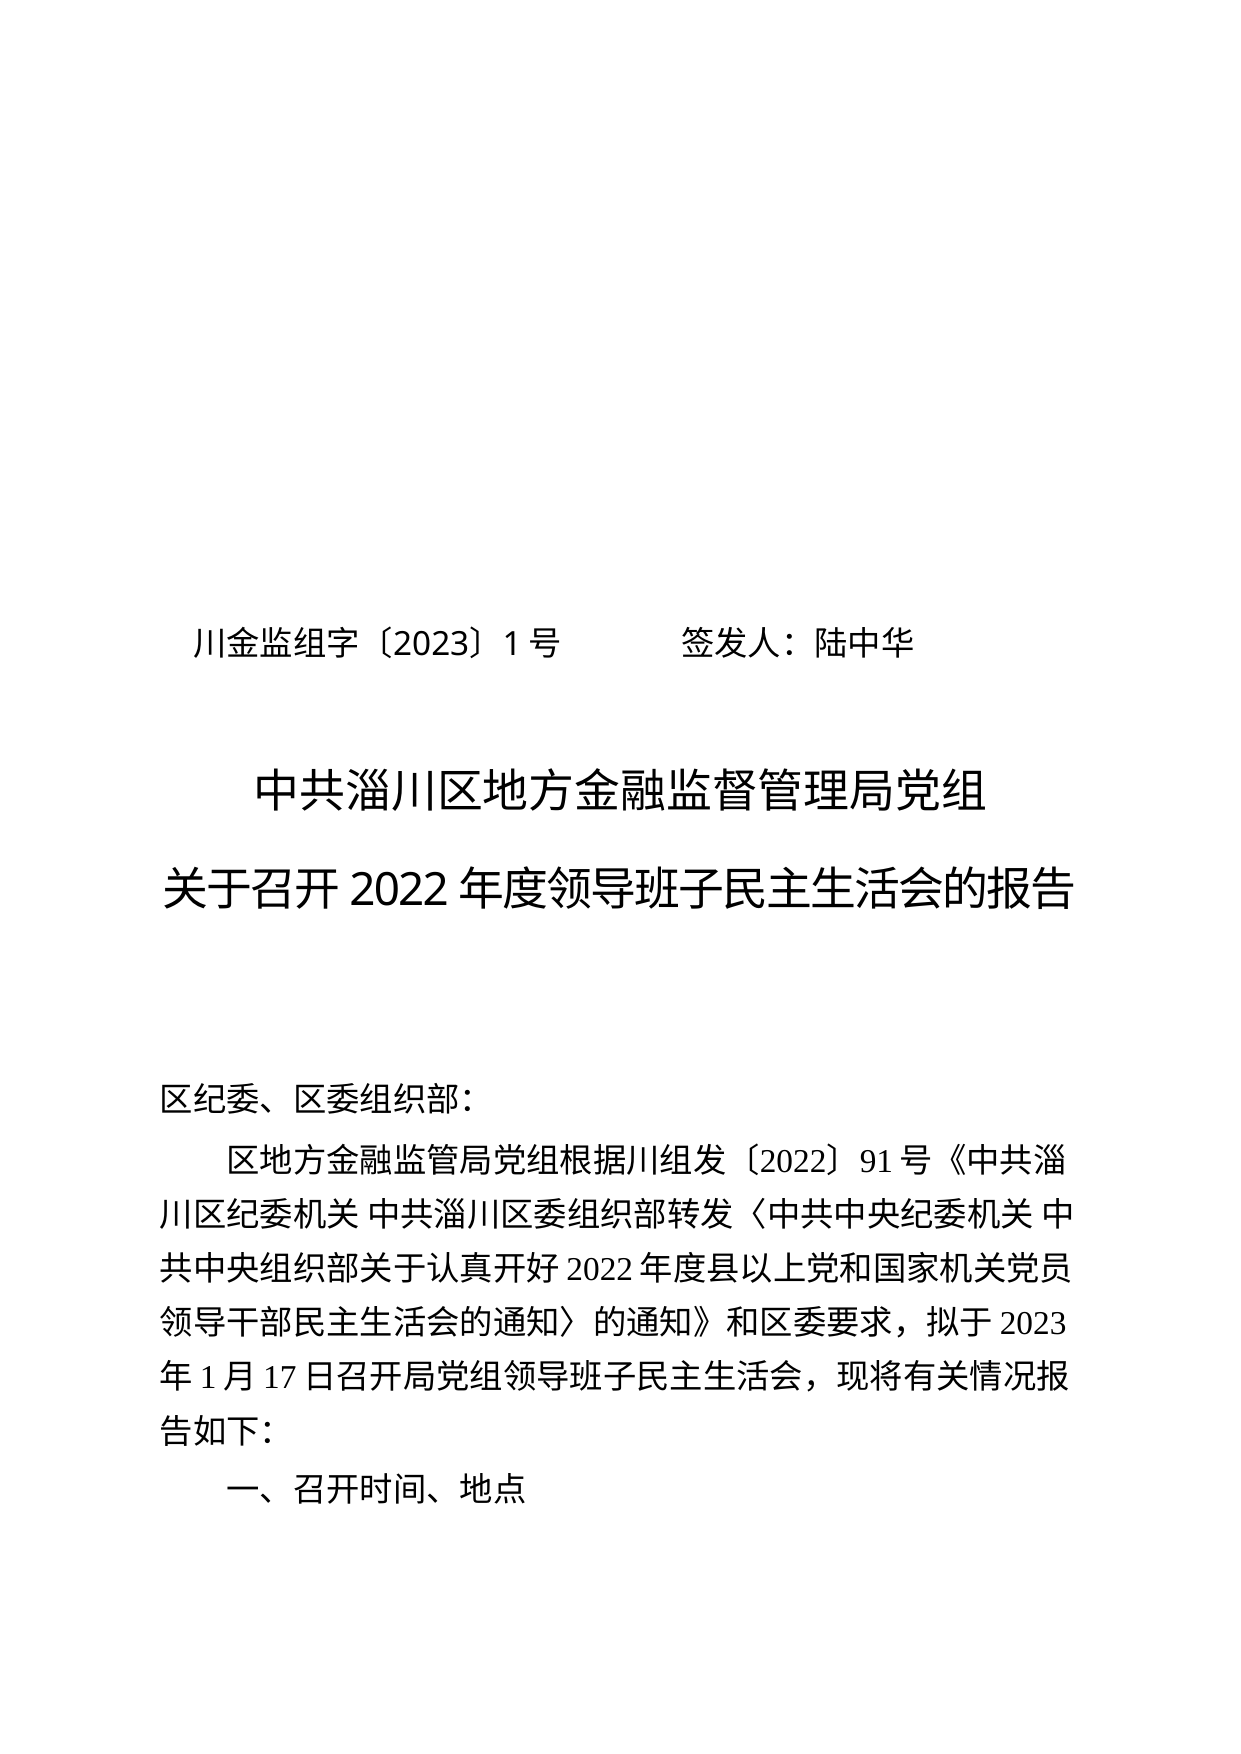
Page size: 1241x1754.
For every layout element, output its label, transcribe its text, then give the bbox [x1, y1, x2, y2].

text 关于召开2022年度领导班子民主生活会的报告 [159, 836, 1081, 934]
text 区地方金融监管局党组根据川组发〔2022〕91号《中共淄川区纪委机关 中共淄川区委组织部转发〈中共中央纪委机关 中共中央组织部关于认真开好2022年度县以上党和国家机关党员领导干部民主生活会的通知〉的通知》和区委要求，拟于2023年1月17日召开局党组领导班子民主生活会，现将有关情况报告如下： [159, 1129, 1081, 1454]
text 中共淄川区地方金融监督管理局党组 [159, 739, 1081, 836]
text 川金监组字〔2023〕1号 签发人：陆中华 [159, 609, 1081, 674]
text 区纪委、区委组织部： [159, 1064, 1081, 1129]
list 召开时间、地点 [159, 1454, 1081, 1519]
